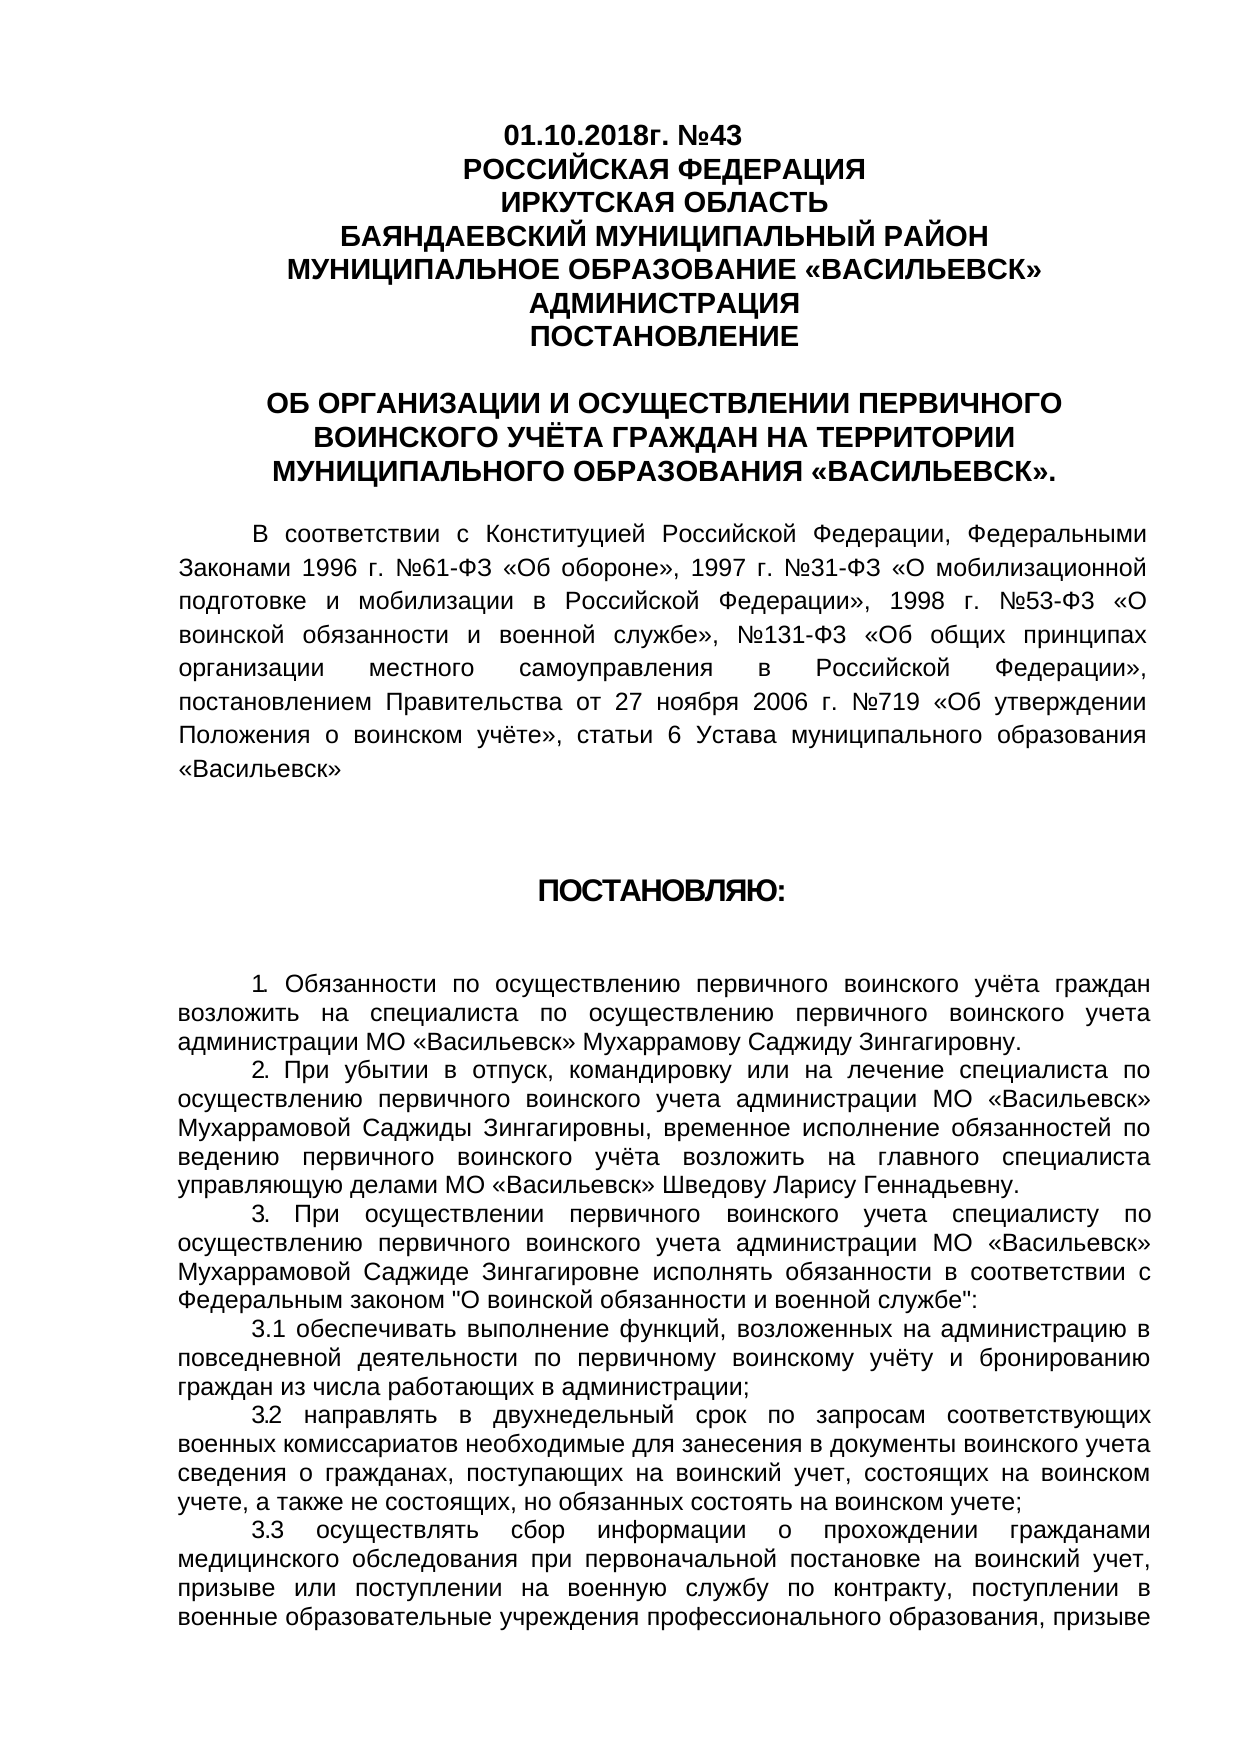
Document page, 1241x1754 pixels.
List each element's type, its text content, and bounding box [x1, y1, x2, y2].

text АДМИНИСТРАЦИЯ [177, 286, 1152, 319]
text ОБ ОРГАНИЗАЦИИ И ОСУЩЕСТВЛЕНИИ ПЕРВИЧНОГО ВОИНСКОГО УЧЁТА ГРАЖДАН НА ТЕРРИТОРИИ МУНИЦИПАЛЬНОГО ОБРАЗОВАНИЯ «ВАСИЛЬЕВСК». [177, 386, 1152, 487]
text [177, 1515, 1152, 1630]
text ПОСТАНОВЛЕНИЕ [177, 319, 1152, 353]
text 2. При убытии в отпуск, командировку или на лечение специалиста по осуществлению первичного воинского учета администрации МО «Васильевск» Мухаррамовой Саджиды Зингагировны, временное исполнение обязанностей по ведению первичного воинского учёта возложить на главного специалиста управляющую делами МО «Васильевск» Шведову Ларису Геннадьевну. [177, 1055, 1152, 1199]
text БАЯНДАЕВСКИЙ МУНИЦИПАЛЬНЫЙ РАЙОН [177, 219, 1152, 252]
text 3.1 обеспечивать выполнение функций, возложенных на администрацию в повседневной деятельности по первичному воинскому учёту и бронированию граждан из числа работающих в администрации; [177, 1314, 1152, 1400]
text 01.10.2018г. №43 [0, 118, 1240, 152]
text В соответствии с Конституцией Российской Федерации, Федеральными Законами . №61-ФЗ «Об обороне», . №31-ФЗ «О мобилизационной подготовке и мобилизации в Российской Федерации», . №53-Ф3 «О воинской обязанности и военной службе», №131-Ф3 «Об общих принципах организации местного самоуправления в Российской Федерации», постановлением Правительства от 27 ноября . №719 «Об утверждении Положения о воинском учёте», статьи 6 Устава муниципального образования «Васильевск» [178, 516, 1148, 784]
text 1. Обязанности по осуществлению первичного воинского учёта граждан возложить на специалиста по осуществлению первичного воинского учета администрации МО «Васильевск» Мухаррамову Саджиду Зингагировну. [177, 969, 1152, 1055]
text МУНИЦИПАЛЬНОЕ ОБРАЗОВАНИЕ «ВАСИЛЬЕВСК» [177, 252, 1152, 286]
text ИРКУТСКАЯ ОБЛАСТЬ [177, 185, 1152, 219]
text ПОСТАНОВЛЯЮ: [177, 872, 1149, 907]
text РОССИЙСКАЯ ФЕДЕРАЦИЯ [177, 152, 1152, 185]
text 3.2 направлять в двухнедельный срок по запросам соответствующих военных комиссариатов необходимые для занесения в документы воинского учета сведения о гражданах, поступающих на воинский учет, состоящих на воинском учете, а также не состоящих, но обязанных состоять на воинском учете; [177, 1400, 1152, 1515]
text 3. При осуществлении первичного воинского учета специалисту по осуществлению первичного воинского учета администрации МО «Васильевск» Мухаррамовой Саджиде Зингагировне исполнять обязанности в соответствии с Федеральным законом "О воинской обязанности и военной службе": [177, 1199, 1152, 1314]
